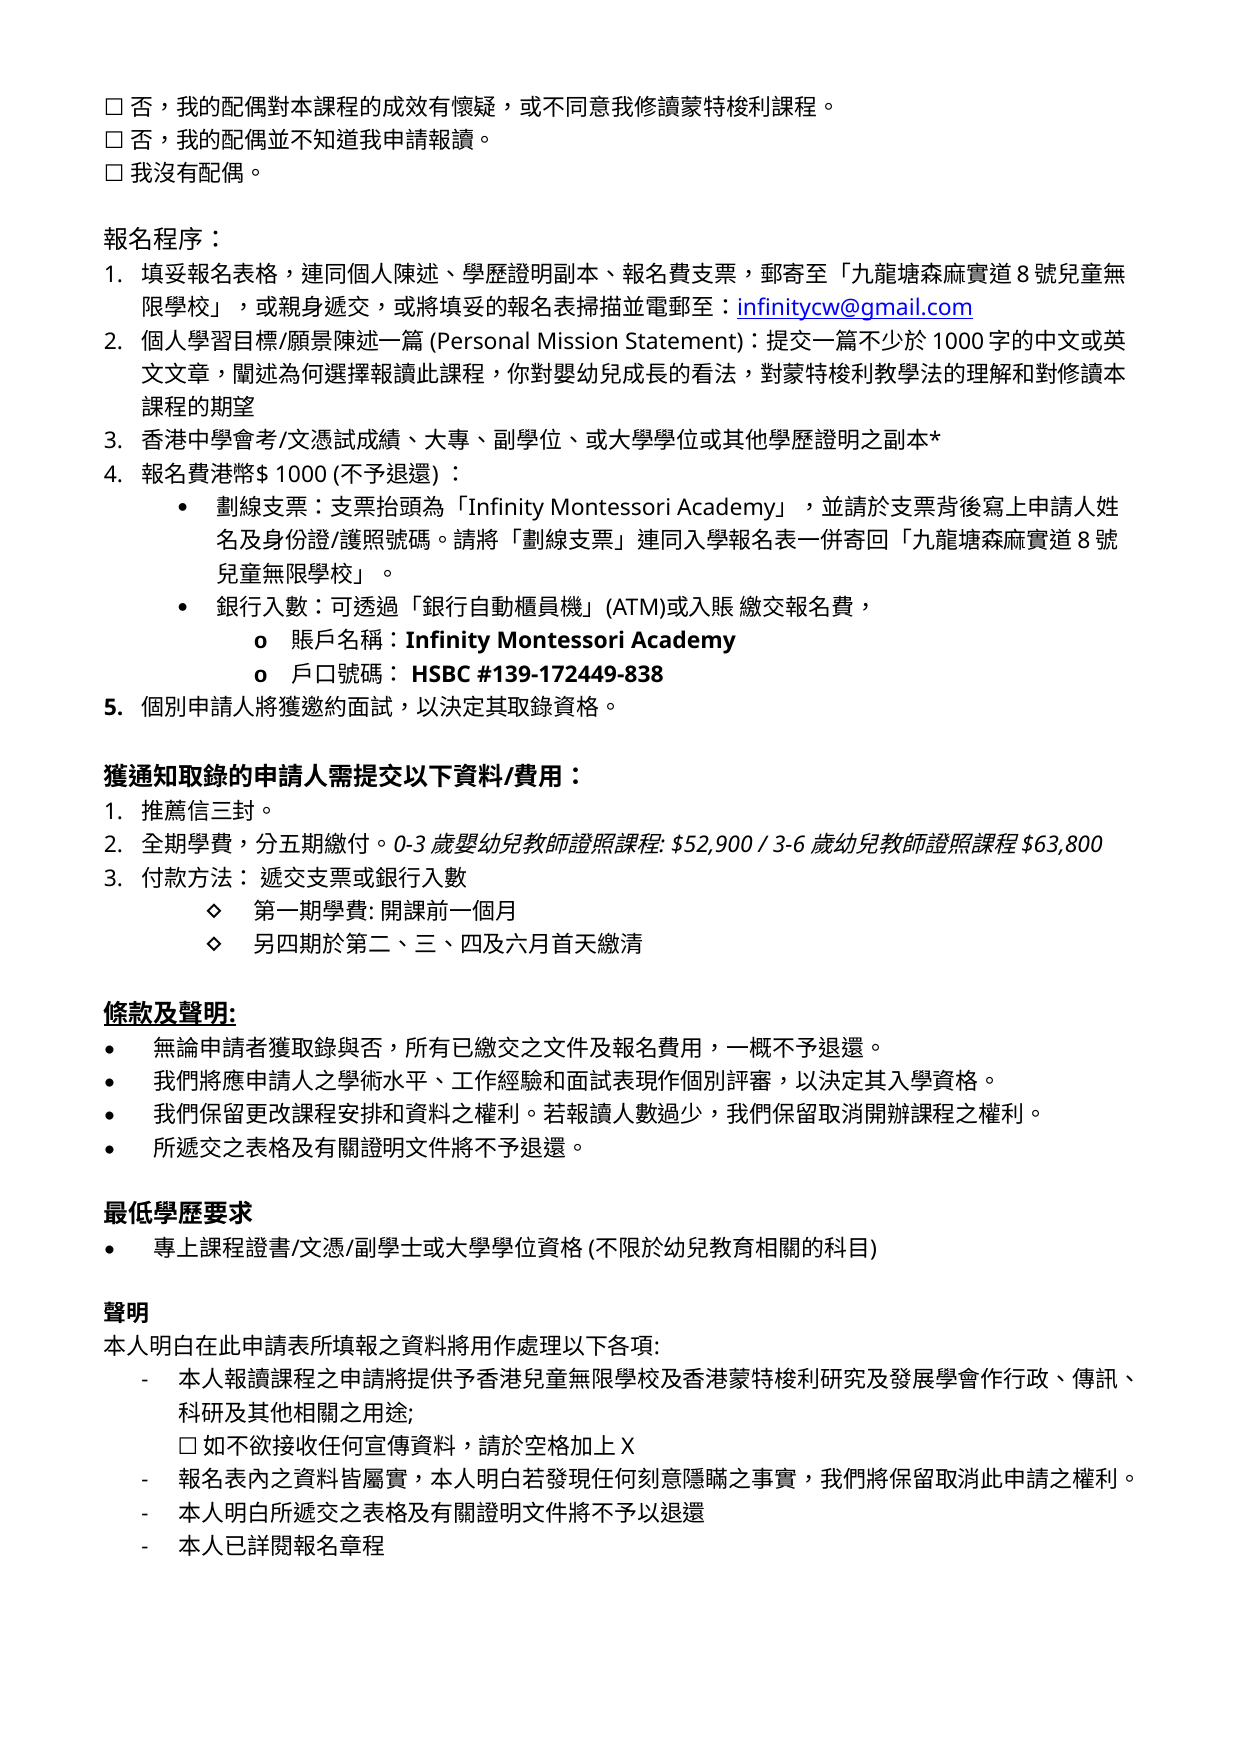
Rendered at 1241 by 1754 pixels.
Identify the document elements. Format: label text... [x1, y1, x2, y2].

text 否，我的配偶並不知道我申請報讀。 [103, 122, 1132, 155]
text 否，我的配偶對本課程的成效有懷疑，或不同意我修讀蒙特梭利課程。 [103, 88, 1132, 122]
list 本人報讀課程之申請將提供予香港兒童無限學校及香港蒙特梭利研究及發展學會作行政、傳訊、科研及其他相關之用途; [141, 1361, 1132, 1428]
text 本人明白在此申請表所填報之資料將用作處理以下各項: [103, 1328, 1132, 1361]
text 條款及聲明: [103, 993, 1132, 1030]
list 賬戶名稱：Infinity Montessori Academy [253, 622, 1132, 656]
list 個人學習目標/願景陳述一篇 (Personal Mission Statement)：提交一篇不少於1000字的中文或英文文章，闡述為何選擇報讀此課程，你對嬰幼兒成長的看法，對蒙特梭利教學法的理解和對修讀本課程的期望 [103, 323, 1132, 422]
list 報名費港幣$ 1000 (不予退還) ： [103, 456, 1132, 489]
list 專上課程證書/文憑/副學士或大學學位資格 (不限於幼兒教育相關的科目) [103, 1230, 1132, 1263]
list 銀行入數：可透過「銀行自動櫃員機」(ATM)或入賬 繳交報名費， [178, 589, 1132, 622]
list 另四期於第二、三、四及六月首天繳清 [203, 926, 1132, 959]
text 如不欲接收任何宣傳資料，請於空格加上X [177, 1428, 1132, 1461]
list 推薦信三封。 [103, 793, 1132, 826]
text 獲通知取錄的申請人需提交以下資料/費用： [103, 757, 1132, 793]
list 付款方法： 遞交支票或銀行入數 [103, 859, 1132, 893]
list 戶口號碼： HSBC #139-172449-838 [253, 656, 1132, 689]
list 所遞交之表格及有關證明文件將不予退還。 [103, 1129, 1132, 1163]
list 填妥報名表格，連同個人陳述、學歷證明副本、報名費支票，郵寄至「九龍塘森麻實道8號兒童無限學校」，或親身遞交，或將填妥的報名表掃描並電郵至：infinitycw@gmail.com [103, 256, 1132, 323]
list 全期學費，分五期繳付。0-3歲嬰幼兒教師證照課程: $52,900 / 3-6歲幼兒教師證照課程 $63,800 [103, 826, 1132, 859]
list 第一期學費: 開課前一個月 [203, 893, 1132, 926]
list 劃線支票：支票抬頭為「Infinity Montessori Academy」，並請於支票背後寫上申請人姓名及身份證/護照號碼。請將「劃線支票」連同入學報名表一併寄回「九龍塘森麻實道8號兒童無限學校」。 [178, 489, 1132, 589]
list 香港中學會考/文憑試成績、大專、副學位、或大學學位或其他學歷證明之副本* [103, 422, 1132, 456]
list 個別申請人將獲邀約面試，以決定其取錄資格。 [103, 689, 1132, 722]
list 我們將應申請人之學術水平、工作經驗和面試表現作個別評審，以決定其入學資格。 [103, 1063, 1132, 1096]
list 本人明白所遞交之表格及有關證明文件將不予以退還 [141, 1494, 1132, 1528]
text 最低學歷要求 [103, 1194, 1132, 1230]
list 本人已詳閱報名章程 [141, 1528, 1132, 1561]
text 報名程序： [103, 220, 1132, 256]
text 我沒有配偶。 [103, 155, 1132, 188]
list 我們保留更改課程安排和資料之權利。若報讀人數過少，我們保留取消開辦課程之權利。 [103, 1096, 1132, 1129]
list 無論申請者獲取錄與否，所有已繳交之文件及報名費用，一概不予退還。 [103, 1030, 1132, 1063]
list 報名表內之資料皆屬實，本人明白若發現任何刻意隱瞞之事實，我們將保留取消此申請之權利。 [141, 1461, 1132, 1494]
text 聲明 [103, 1295, 1132, 1328]
